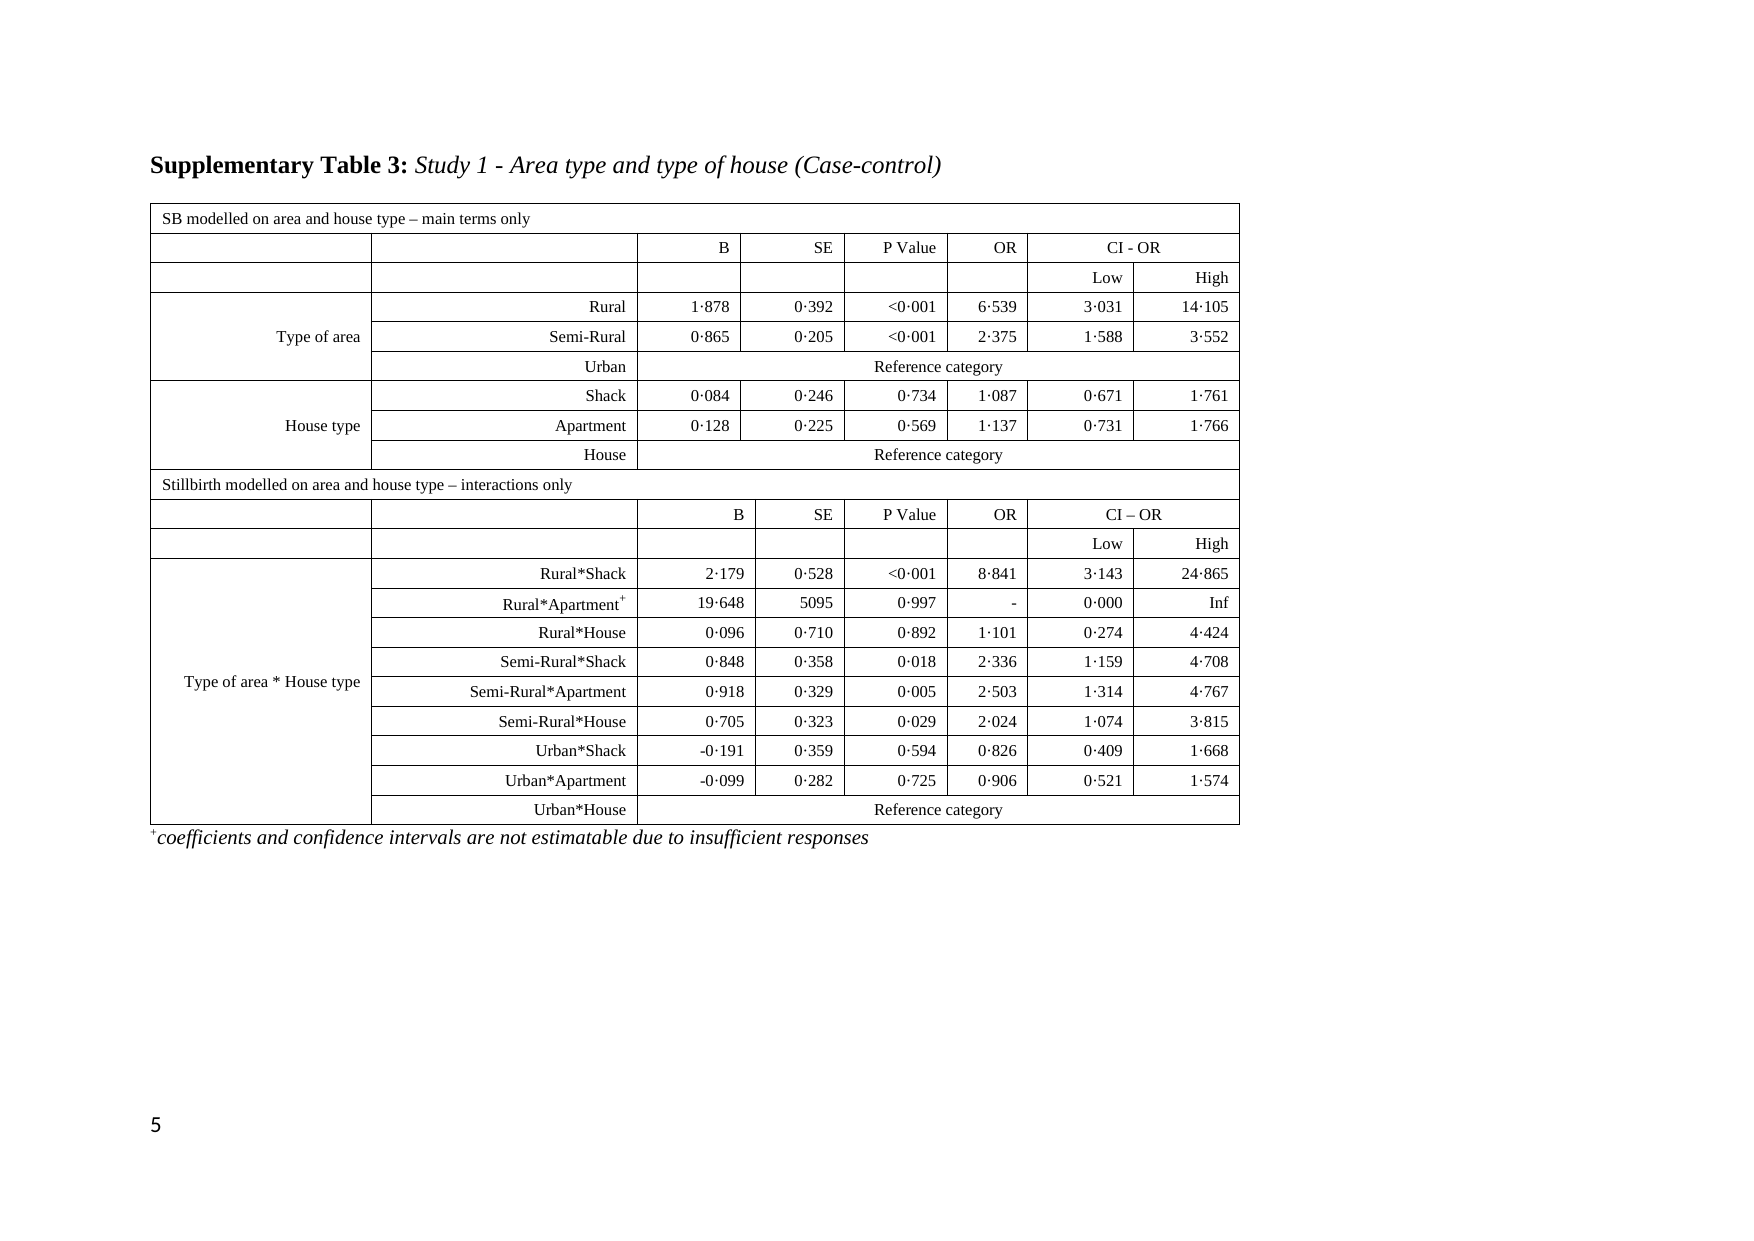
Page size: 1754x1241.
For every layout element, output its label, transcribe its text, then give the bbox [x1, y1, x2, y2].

table_cell Reference category [638, 796, 1239, 824]
table_cell B [638, 234, 740, 262]
table_cell 1·074 [1028, 707, 1133, 735]
table_cell High [1134, 263, 1239, 292]
table_cell 24·865 [1134, 559, 1239, 587]
table_cell [638, 263, 740, 292]
table_cell OR [948, 500, 1027, 528]
table_cell 0·710 [756, 618, 844, 647]
table_cell 0·734 [845, 381, 947, 410]
table_cell CI - OR [1028, 234, 1239, 262]
table_cell 0·594 [845, 736, 947, 765]
table_cell P Value [845, 234, 947, 262]
table_cell 1·574 [1134, 766, 1239, 794]
table_cell Semi-Rural*Shack [372, 648, 637, 676]
table_cell 0·225 [741, 411, 844, 439]
table_cell 3·815 [1134, 707, 1239, 735]
table_cell 0·892 [845, 618, 947, 647]
table_cell 0·128 [638, 411, 740, 439]
table_cell 0·358 [756, 648, 844, 676]
table_cell [845, 263, 947, 292]
table_cell Reference category [638, 441, 1239, 469]
table_cell Urban*Shack [372, 736, 637, 765]
table_cell 2·336 [948, 648, 1027, 676]
table_cell [372, 529, 637, 558]
table_cell -0·191 [638, 736, 755, 765]
table_cell 0·005 [845, 677, 947, 706]
table_cell 0·528 [756, 559, 844, 587]
table_cell [948, 263, 1027, 292]
table_cell 0·096 [638, 618, 755, 647]
table_cell <0·001 [845, 322, 947, 351]
table_cell 0·865 [638, 322, 740, 351]
table_cell 0·569 [845, 411, 947, 439]
table_cell Semi-Rural*Apartment [372, 677, 637, 706]
table_cell OR [948, 234, 1027, 262]
table_cell [948, 529, 1027, 558]
table_cell 4·708 [1134, 648, 1239, 676]
table_cell 3·143 [1028, 559, 1133, 587]
table_cell [756, 529, 844, 558]
table_cell 0·029 [845, 707, 947, 735]
table_cell 2·503 [948, 677, 1027, 706]
table_cell [151, 529, 371, 558]
table_cell P Value [845, 500, 947, 528]
text +coefficients and confidence intervals are not estimatable due to insufficient responses [150, 825, 1604, 849]
table_cell 14·105 [1134, 293, 1239, 321]
table_cell 0·246 [741, 381, 844, 410]
table_cell [372, 263, 637, 292]
table_cell [372, 234, 637, 262]
table_cell 3·031 [1028, 293, 1133, 321]
table_cell 0·997 [845, 589, 947, 617]
table_cell 0·826 [948, 736, 1027, 765]
table_cell 0·084 [638, 381, 740, 410]
table_cell [741, 263, 844, 292]
table_cell 1·087 [948, 381, 1027, 410]
table_cell 0·848 [638, 648, 755, 676]
table_cell House type [151, 381, 371, 469]
table_cell 2·375 [948, 322, 1027, 351]
table_cell 0·521 [1028, 766, 1133, 794]
table_cell <0·001 [845, 293, 947, 321]
table_cell SE [741, 234, 844, 262]
table_cell 1·588 [1028, 322, 1133, 351]
table_cell 5095 [756, 589, 844, 617]
table_cell 0·918 [638, 677, 755, 706]
table_cell -0·099 [638, 766, 755, 794]
table_cell 4·767 [1134, 677, 1239, 706]
table_cell 0·000 [1028, 589, 1133, 617]
table_cell 8·841 [948, 559, 1027, 587]
table_cell 0·359 [756, 736, 844, 765]
table_cell Urban [372, 352, 637, 380]
table_cell 1·878 [638, 293, 740, 321]
table_cell B [638, 500, 755, 528]
table_cell SE [756, 500, 844, 528]
table_cell 0·329 [756, 677, 844, 706]
table_cell [845, 529, 947, 558]
table_cell 1·761 [1134, 381, 1239, 410]
table_cell [638, 529, 755, 558]
table_cell 19·648 [638, 589, 755, 617]
table_cell Inf [1134, 589, 1239, 617]
table_cell 3·552 [1134, 322, 1239, 351]
table_cell 2·179 [638, 559, 755, 587]
table_cell 0·906 [948, 766, 1027, 794]
table_cell Urban*Apartment [372, 766, 637, 794]
table_cell 0·282 [756, 766, 844, 794]
table_cell Rural*House [372, 618, 637, 647]
table_cell 0·725 [845, 766, 947, 794]
table_cell Type of area [151, 293, 371, 380]
table_cell <0·001 [845, 559, 947, 587]
table_cell House [372, 441, 637, 469]
table_cell Rural*Apartment+ [372, 589, 637, 617]
table_cell Rural*Shack [372, 559, 637, 587]
table_cell Stillbirth modelled on area and house type – interactions only [151, 470, 1239, 499]
table_cell Rural [372, 293, 637, 321]
table_cell 1·668 [1134, 736, 1239, 765]
table_cell 1·314 [1028, 677, 1133, 706]
table_cell [372, 500, 637, 528]
table_cell 6·539 [948, 293, 1027, 321]
table_cell 0·018 [845, 648, 947, 676]
table_cell Semi-Rural*House [372, 707, 637, 735]
table_cell 0·205 [741, 322, 844, 351]
table_cell High [1134, 529, 1239, 558]
table_cell Urban*House [372, 796, 637, 824]
table_cell 0·392 [741, 293, 844, 321]
table_cell 0·731 [1028, 411, 1133, 439]
table_cell - [948, 589, 1027, 617]
table_cell Reference category [638, 352, 1239, 380]
table_cell 0·409 [1028, 736, 1133, 765]
table_cell 0·274 [1028, 618, 1133, 647]
text Supplementary Table 3: Study 1 - Area type and type of house (Case-control) [150, 150, 1604, 179]
table_cell [151, 234, 371, 262]
table_cell [151, 263, 371, 292]
table_cell CI – OR [1028, 500, 1239, 528]
table_cell 2·024 [948, 707, 1027, 735]
table_cell 1·159 [1028, 648, 1133, 676]
table_cell Type of area * House type [151, 559, 371, 824]
table_cell 1·101 [948, 618, 1027, 647]
table_cell [151, 500, 371, 528]
table_cell Low [1028, 529, 1133, 558]
table_cell Apartment [372, 411, 637, 439]
table_cell Low [1028, 263, 1133, 292]
table_cell 1·137 [948, 411, 1027, 439]
table_cell 0·323 [756, 707, 844, 735]
table_cell Semi-Rural [372, 322, 637, 351]
table_cell 0·705 [638, 707, 755, 735]
table_cell Shack [372, 381, 637, 410]
table_cell 4·424 [1134, 618, 1239, 647]
table_header SB modelled on area and house type – main terms only [151, 204, 1239, 232]
table_cell 0·671 [1028, 381, 1133, 410]
table_cell 1·766 [1134, 411, 1239, 439]
